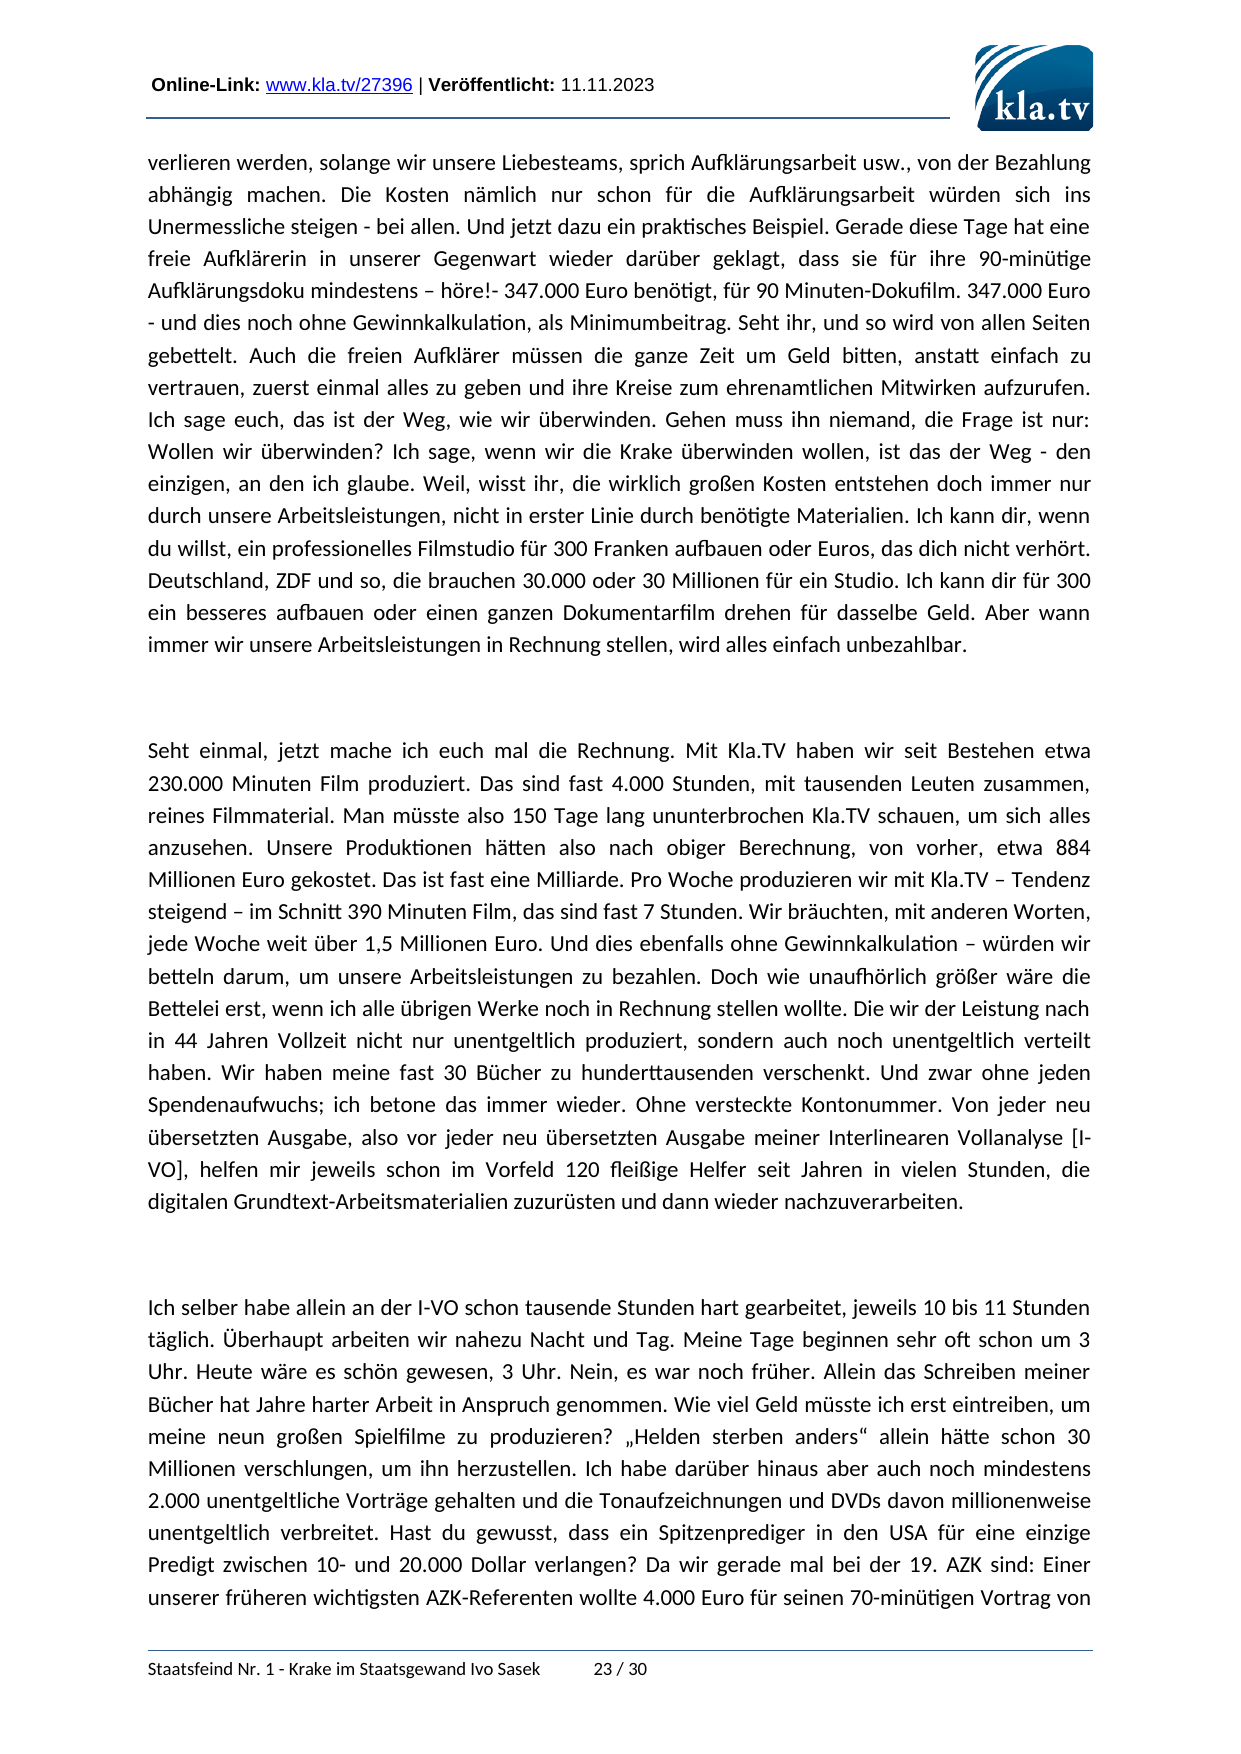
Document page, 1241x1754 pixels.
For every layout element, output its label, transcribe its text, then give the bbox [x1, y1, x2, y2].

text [148, 148, 1093, 658]
text Seht einmal, jetzt mache ich euch mal die Rechnung. Mit Kla.TV haben wir seit Bestehen etwa 230.000 Minuten Film produziert. Das sind fast 4.000 Stunden, mit tausenden Leuten zusammen, reines Filmmaterial. Man müsste also 150 Tage lang ununterbrochen Kla.TV schauen, um sich alles anzusehen. Unsere Produktionen hätten also nach obiger Berechnung, von vorher, etwa 884 Millionen Euro gekostet. Das ist fast eine Milliarde. Pro Woche produzieren wir mit Kla.TV – Tendenz steigend – im Schnitt 390 Minuten Film, das sind fast 7 Stunden. Wir bräuchten, mit anderen Worten, jede Woche weit über 1,5 Millionen Euro. Und dies ebenfalls ohne Gewinnkalkulation – würden wir betteln darum, um unsere Arbeitsleistungen zu bezahlen. Doch wie unaufhörlich größer wäre die Bettelei erst, wenn ich alle übrigen Werke noch in Rechnung stellen wollte. Die wir der Leistung nach in 44 Jahren Vollzeit nicht nur unentgeltlich produziert, sondern auch noch unentgeltlich verteilt haben. Wir haben meine fast 30 Bücher zu hunderttausenden verschenkt. Und zwar ohne jeden Spendenaufwuchs; ich betone das immer wieder. Ohne versteckte Kontonummer. Von jeder neu übersetzten Ausgabe, also vor jeder neu übersetzten Ausgabe meiner Interlinearen Vollanalyse [I-VO], helfen mir jeweils schon im Vorfeld 120 fleißige Helfer seit Jahren in vielen Stunden, die digitalen Grundtext-Arbeitsmaterialien zuzurüsten und dann wieder nachzuverarbeiten. [148, 736, 1093, 1215]
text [148, 1293, 1093, 1611]
